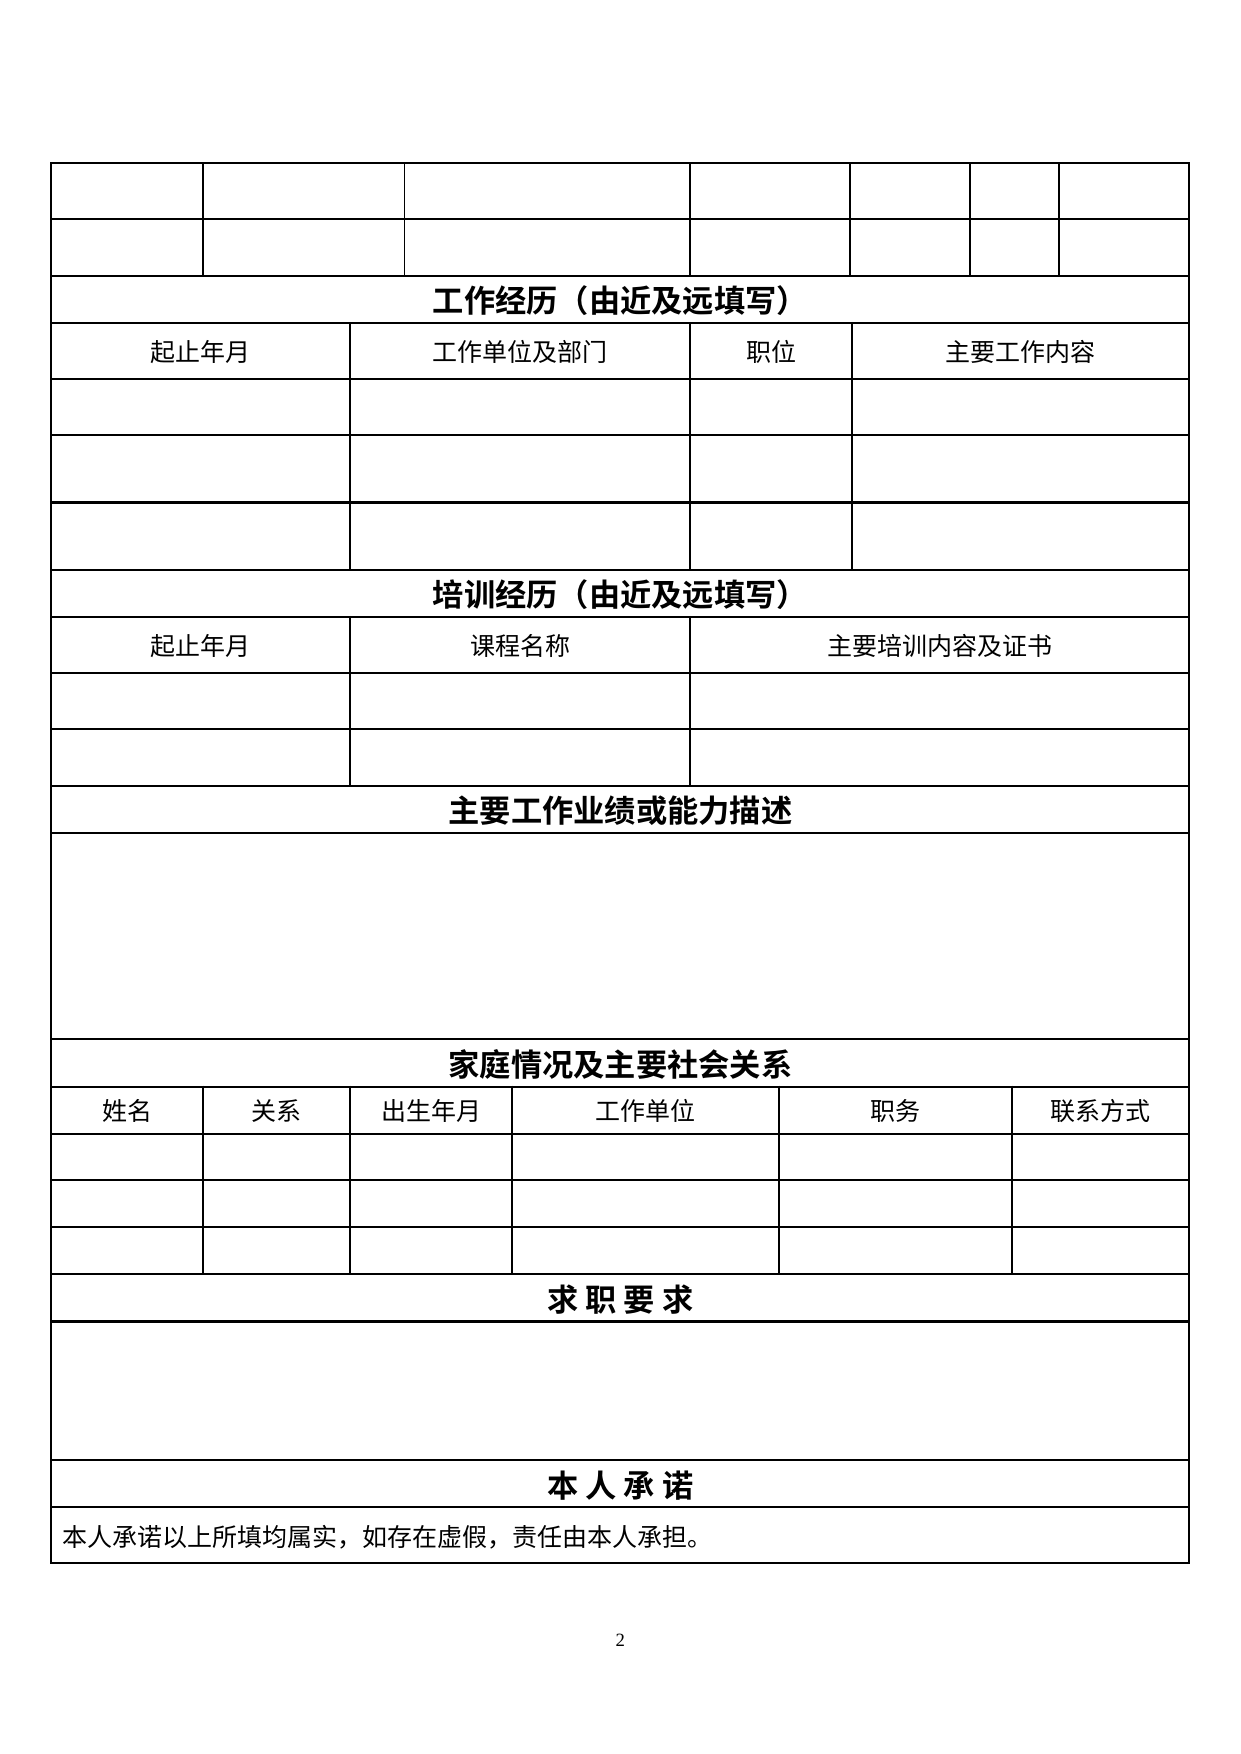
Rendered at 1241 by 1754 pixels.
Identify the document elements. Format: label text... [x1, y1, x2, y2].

table_cell 培训经历（由近及远填写） [52, 571, 1188, 616]
table_cell [52, 1181, 202, 1226]
table_cell [52, 380, 349, 434]
table_cell [351, 1228, 511, 1273]
table_cell [851, 220, 969, 274]
table_cell [691, 674, 1188, 728]
table_cell [52, 164, 202, 218]
table_cell [52, 730, 349, 784]
table_cell 主要工作业绩或能力描述 [52, 787, 1188, 832]
table_cell [405, 220, 689, 274]
table_cell [513, 1228, 778, 1273]
table_cell [204, 220, 404, 274]
table_cell [52, 504, 349, 568]
table_cell [1013, 1228, 1188, 1273]
table_cell 关系 [204, 1088, 349, 1132]
table_cell [52, 220, 202, 274]
table_cell 求 职 要 求 [52, 1275, 1188, 1320]
table_cell [780, 1228, 1011, 1273]
table_cell [351, 674, 689, 728]
table_cell [52, 834, 1188, 1038]
table_cell 本 人 承 诺 [52, 1461, 1188, 1506]
table_cell 职位 [691, 324, 851, 378]
table_cell [1013, 1181, 1188, 1226]
table_cell [204, 1135, 349, 1179]
table_cell [405, 164, 689, 218]
table_cell [1013, 1135, 1188, 1179]
table_cell 工作单位及部门 [351, 324, 689, 378]
table_cell 工作单位 [513, 1088, 778, 1132]
table_cell [1060, 220, 1188, 274]
table_cell [853, 504, 1188, 568]
table_cell [52, 674, 349, 728]
table_cell [351, 730, 689, 784]
table_cell 家庭情况及主要社会关系 [52, 1040, 1188, 1086]
table_cell [853, 380, 1188, 434]
table_cell 起止年月 [52, 324, 349, 378]
table_cell [691, 730, 1188, 784]
table_cell [691, 504, 851, 568]
table_cell [971, 220, 1058, 274]
table_cell [513, 1135, 778, 1179]
table_cell [780, 1181, 1011, 1226]
table_cell [1060, 164, 1188, 218]
table_cell [351, 380, 689, 434]
table_cell 起止年月 [52, 618, 349, 672]
table_cell [691, 436, 851, 501]
table_cell [204, 164, 404, 218]
table_cell 姓名 [52, 1088, 202, 1132]
table_cell [691, 380, 851, 434]
table_cell [351, 436, 689, 501]
table_cell [204, 1181, 349, 1226]
table_cell [351, 1181, 511, 1226]
table_cell [780, 1135, 1011, 1179]
table_cell 本人承诺以上所填均属实，如存在虚假，责任由本人承担。 [52, 1508, 1188, 1562]
table_cell 联系方式 [1013, 1088, 1188, 1132]
table_cell [853, 436, 1188, 501]
table_cell 主要工作内容 [853, 324, 1188, 378]
table_cell [52, 436, 349, 501]
table_cell [691, 220, 849, 274]
table_cell [204, 1228, 349, 1273]
table_cell 课程名称 [351, 618, 689, 672]
table_cell [513, 1181, 778, 1226]
table_cell 职务 [780, 1088, 1011, 1132]
table_cell 出生年月 [351, 1088, 511, 1132]
table_cell 工作经历（由近及远填写） [52, 277, 1188, 322]
table_cell [851, 164, 969, 218]
table_cell [971, 164, 1058, 218]
table_cell [351, 1135, 511, 1179]
table_cell [52, 1228, 202, 1273]
table_cell 主要培训内容及证书 [691, 618, 1188, 672]
table_cell [351, 504, 689, 568]
table_cell [52, 1323, 1188, 1459]
table_cell [52, 1135, 202, 1179]
table_cell [691, 164, 849, 218]
